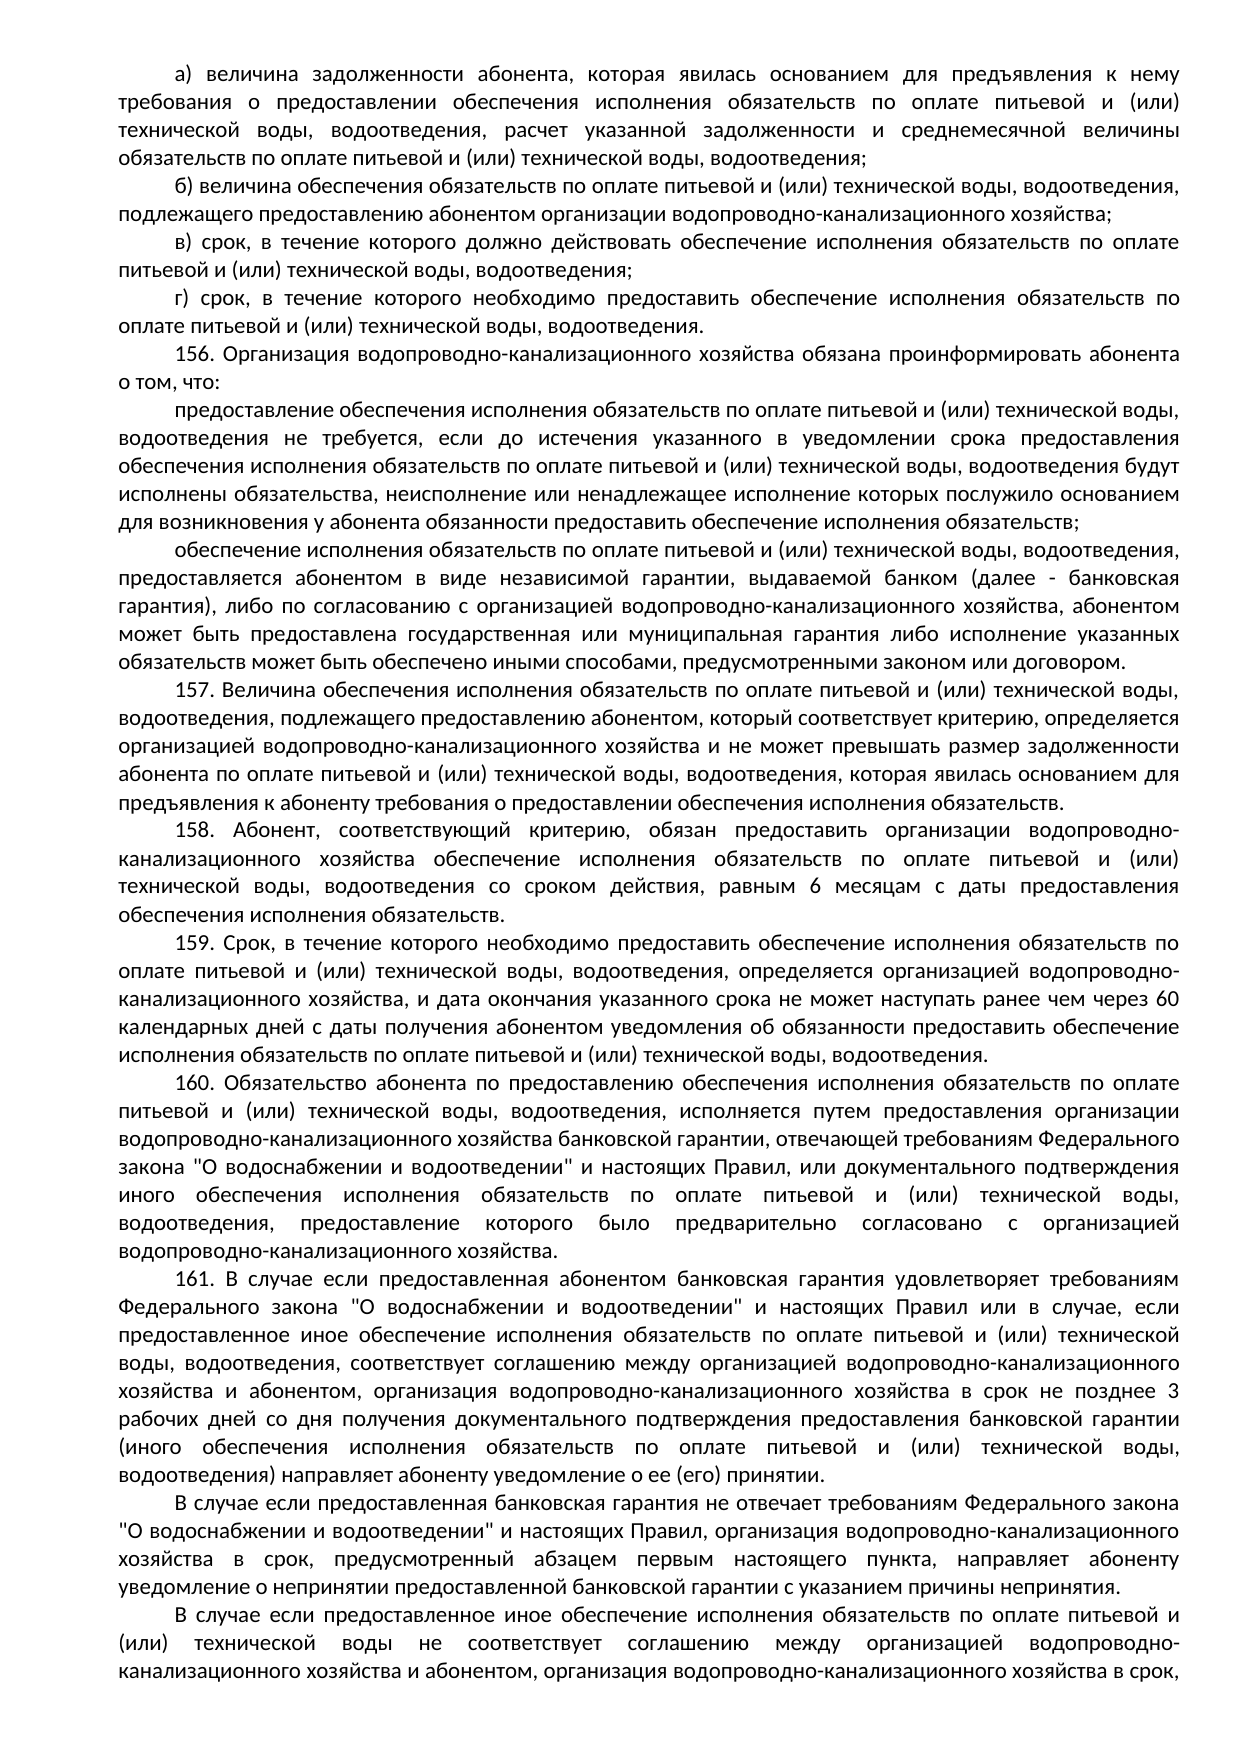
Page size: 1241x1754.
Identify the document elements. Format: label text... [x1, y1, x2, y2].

text б) величина обеспечения обязательств по оплате питьевой и (или) технической воды, водоотведения, подлежащего предоставлению абонентом организации водопроводно-канализационного хозяйства; [118, 171, 1181, 227]
text предоставление обеспечения исполнения обязательств по оплате питьевой и (или) технической воды, водоотведения не требуется, если до истечения указанного в уведомлении срока предоставления обеспечения исполнения обязательств по оплате питьевой и (или) технической воды, водоотведения будут исполнены обязательства, неисполнение или ненадлежащее исполнение которых послужило основанием для возникновения у абонента обязанности предоставить обеспечение исполнения обязательств; [118, 395, 1181, 535]
text а) величина задолженности абонента, которая явилась основанием для предъявления к нему требования о предоставлении обеспечения исполнения обязательств по оплате питьевой и (или) технической воды, водоотведения, расчет указанной задолженности и среднемесячной величины обязательств по оплате питьевой и (или) технической воды, водоотведения; [118, 59, 1181, 171]
text В случае если предоставленная банковская гарантия не отвечает требованиям Федерального закона "О водоснабжении и водоотведении" и настоящих Правил, организация водопроводно-канализационного хозяйства в срок, предусмотренный абзацем первым настоящего пункта, направляет абоненту уведомление о непринятии предоставленной банковской гарантии с указанием причины непринятия. [118, 1488, 1181, 1600]
text в) срок, в течение которого должно действовать обеспечение исполнения обязательств по оплате питьевой и (или) технической воды, водоотведения; [118, 227, 1181, 283]
text обеспечение исполнения обязательств по оплате питьевой и (или) технической воды, водоотведения, предоставляется абонентом в виде независимой гарантии, выдаваемой банком (далее - банковская гарантия), либо по согласованию с организацией водопроводно-канализационного хозяйства, абонентом может быть предоставлена государственная или муниципальная гарантия либо исполнение указанных обязательств может быть обеспечено иными способами, предусмотренными законом или договором. [118, 535, 1181, 676]
text г) срок, в течение которого необходимо предоставить обеспечение исполнения обязательств по оплате питьевой и (или) технической воды, водоотведения. [118, 283, 1181, 339]
text 157. Величина обеспечения исполнения обязательств по оплате питьевой и (или) технической воды, водоотведения, подлежащего предоставлению абонентом, который соответствует критерию, определяется организацией водопроводно-канализационного хозяйства и не может превышать размер задолженности абонента по оплате питьевой и (или) технической воды, водоотведения, которая явилась основанием для предъявления к абоненту требования о предоставлении обеспечения исполнения обязательств. [118, 676, 1181, 816]
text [118, 1600, 1181, 1684]
text 160. Обязательство абонента по предоставлению обеспечения исполнения обязательств по оплате питьевой и (или) технической воды, водоотведения, исполняется путем предоставления организации водопроводно-канализационного хозяйства банковской гарантии, отвечающей требованиям Федерального закона "О водоснабжении и водоотведении" и настоящих Правил, или документального подтверждения иного обеспечения исполнения обязательств по оплате питьевой и (или) технической воды, водоотведения, предоставление которого было предварительно согласовано с организацией водопроводно-канализационного хозяйства. [118, 1068, 1181, 1264]
text 156. Организация водопроводно-канализационного хозяйства обязана проинформировать абонента о том, что: [118, 339, 1181, 395]
text 159. Срок, в течение которого необходимо предоставить обеспечение исполнения обязательств по оплате питьевой и (или) технической воды, водоотведения, определяется организацией водопроводно-канализационного хозяйства, и дата окончания указанного срока не может наступать ранее чем через 60 календарных дней с даты получения абонентом уведомления об обязанности предоставить обеспечение исполнения обязательств по оплате питьевой и (или) технической воды, водоотведения. [118, 928, 1181, 1068]
text 161. В случае если предоставленная абонентом банковская гарантия удовлетворяет требованиям Федерального закона "О водоснабжении и водоотведении" и настоящих Правил или в случае, если предоставленное иное обеспечение исполнения обязательств по оплате питьевой и (или) технической воды, водоотведения, соответствует соглашению между организацией водопроводно-канализационного хозяйства и абонентом, организация водопроводно-канализационного хозяйства в срок не позднее 3 рабочих дней со дня получения документального подтверждения предоставления банковской гарантии (иного обеспечения исполнения обязательств по оплате питьевой и (или) технической воды, водоотведения) направляет абоненту уведомление о ее (его) принятии. [118, 1264, 1181, 1488]
text 158. Абонент, соответствующий критерию, обязан предоставить организации водопроводно-канализационного хозяйства обеспечение исполнения обязательств по оплате питьевой и (или) технической воды, водоотведения со сроком действия, равным 6 месяцам с даты предоставления обеспечения исполнения обязательств. [118, 816, 1181, 928]
